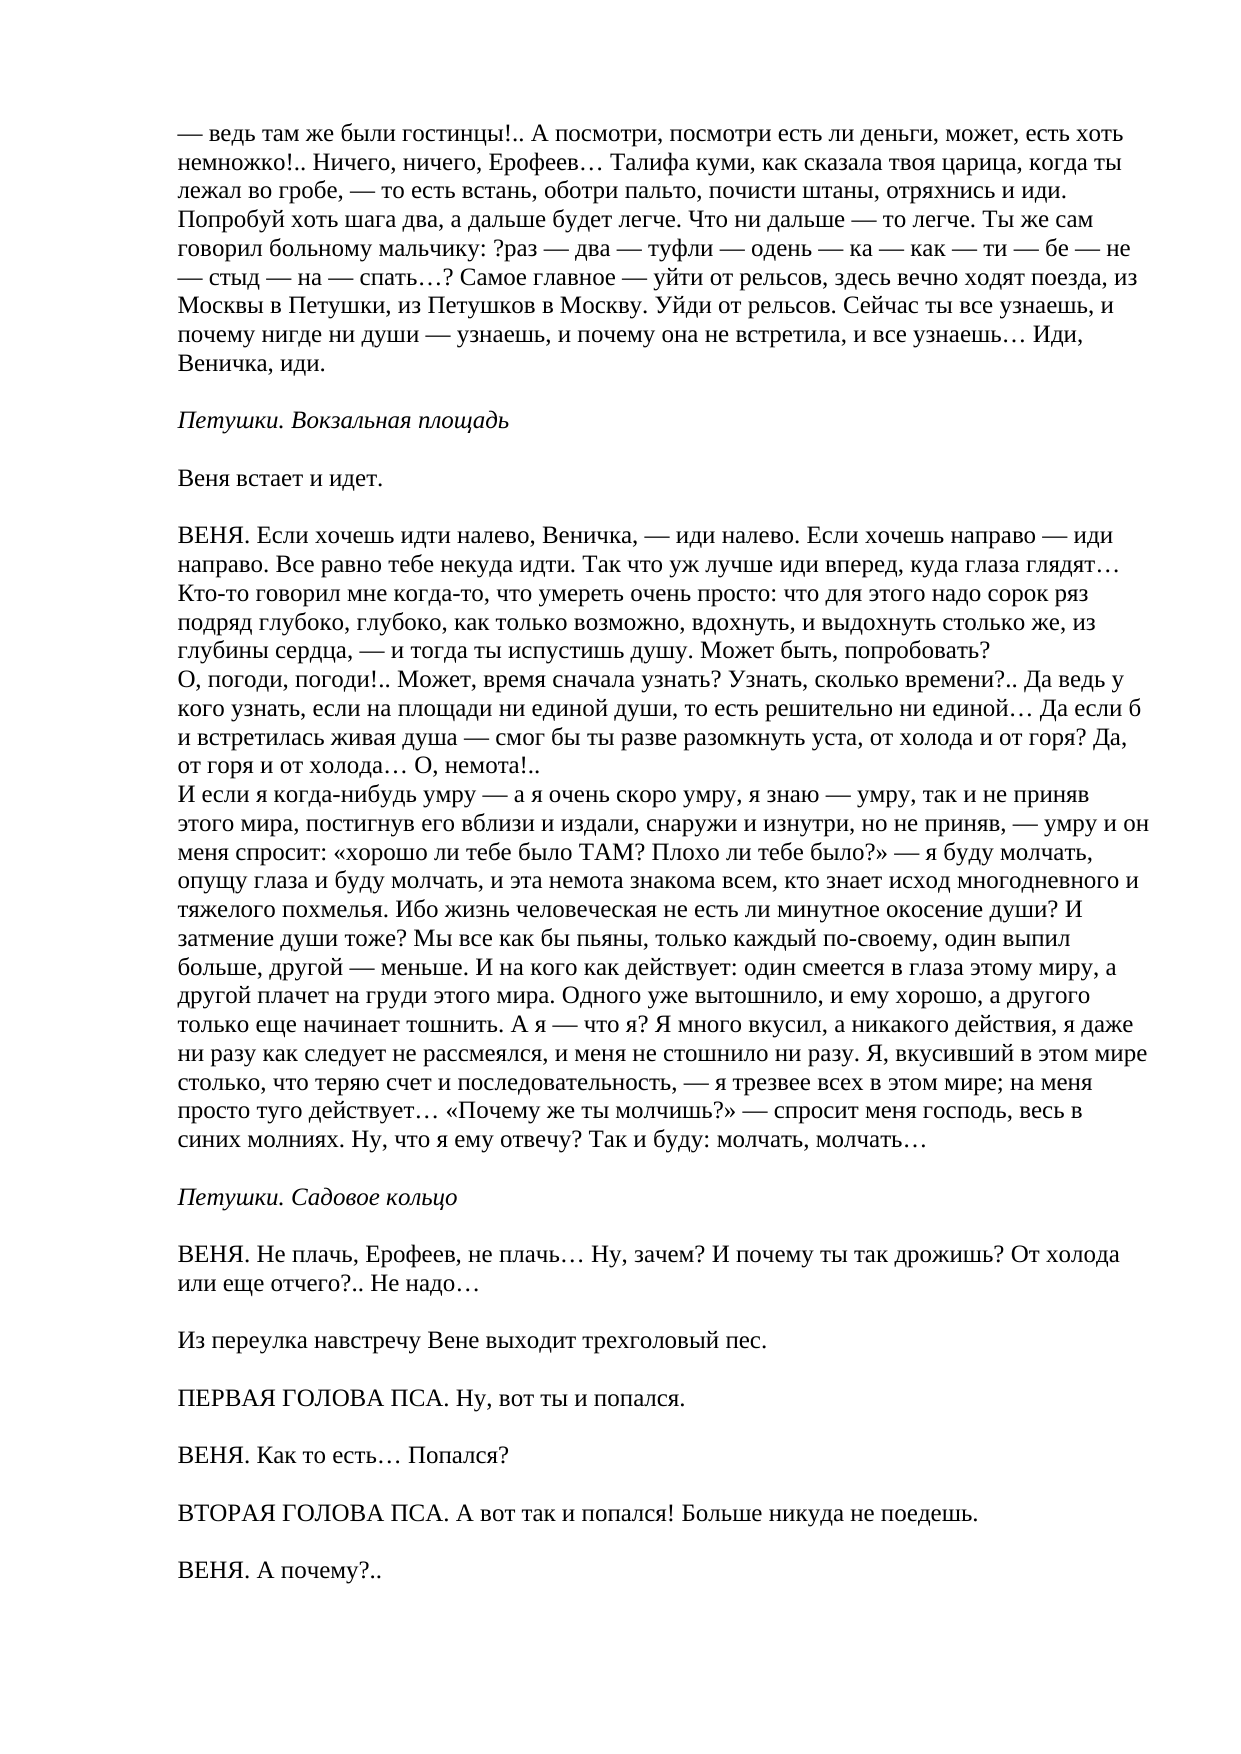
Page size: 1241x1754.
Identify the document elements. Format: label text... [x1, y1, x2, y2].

text Петушки. Садовое кольцо [177, 1182, 1152, 1211]
text Веня встает и идет. [177, 463, 1152, 492]
text Из переулка навстречу Вене выходит трехголовый пес. [177, 1326, 1152, 1354]
text О, погоди, погоди!.. Может, время сначала узнать? Узнать, сколько времени?.. Да ведь у кого узнать, если на площади ни единой души, то есть решительно ни единой… Да если б и встретилась живая душа — смог бы ты разве разомкнуть уста, от холода и от горя? Да, от горя и от холода… О, немота!.. [177, 664, 1152, 779]
text И если я когда-нибудь умру — а я очень скоро умру, я знаю — умру, так и не приняв этого мира, постигнув его вблизи и издали, снаружи и изнутри, но не приняв, — умру и он меня спросит: «хорошо ли тебе было ТАМ? Плохо ли тебе было?» — я буду молчать, опущу глаза и буду молчать, и эта немота знакома всем, кто знает исход многодневного и тяжелого похмелья. Ибо жизнь человеческая не есть ли минутное окосение души? И затмение души тоже? Мы все как бы пьяны, только каждый по-своему, один выпил больше, другой — меньше. И на кого как действует: один смеется в глаза этому миру, а другой плачет на груди этого мира. Одного уже вытошнило, и ему хорошо, а другого только еще начинает тошнить. А я — что я? Я много вкусил, а никакого действия, я даже ни разу как следует не рассмеялся, и меня не стошнило ни разу. Я, вкусивший в этом мире столько, что теряю счет и последовательность, — я трезвее всех в этом мире; на меня просто туго действует… «Почему же ты молчишь?» — спросит меня господь, весь в синих молниях. Ну, что я ему отвечу? Так и буду: молчать, молчать… [177, 779, 1152, 1153]
text ВЕНЯ. Не плачь, Ерофеев, не плачь… Ну, зачем? И почему ты так дрожишь? От холода или еще отчего?.. Не надо… [177, 1239, 1152, 1297]
text ВЕНЯ. Как то есть… Попался? [177, 1441, 1152, 1469]
text ПЕРВАЯ ГОЛОВА ПСА. Ну, вот ты и попался. [177, 1383, 1152, 1412]
text ВТОРАЯ ГОЛОВА ПСА. А вот так и попался! Больше никуда не поедешь. [177, 1498, 1152, 1527]
text ВЕНЯ. А почему?.. [177, 1556, 1152, 1584]
text Кто-то говорил мне когда-то, что умереть очень просто: что для этого надо сорок ряз подряд глубоко, глубоко, как только возможно, вдохнуть, и выдохнуть столько же, из глубины сердца, — и тогда ты испустишь душу. Может быть, попробовать? [177, 578, 1152, 664]
text ВЕНЯ. Если хочешь идти налево, Веничка, — иди налево. Если хочешь направо — иди направо. Все равно тебе некуда идти. Так что уж лучше иди вперед, куда глаза глядят… [177, 521, 1152, 578]
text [177, 118, 1152, 377]
text Петушки. Вокзальная площадь [177, 406, 1152, 434]
